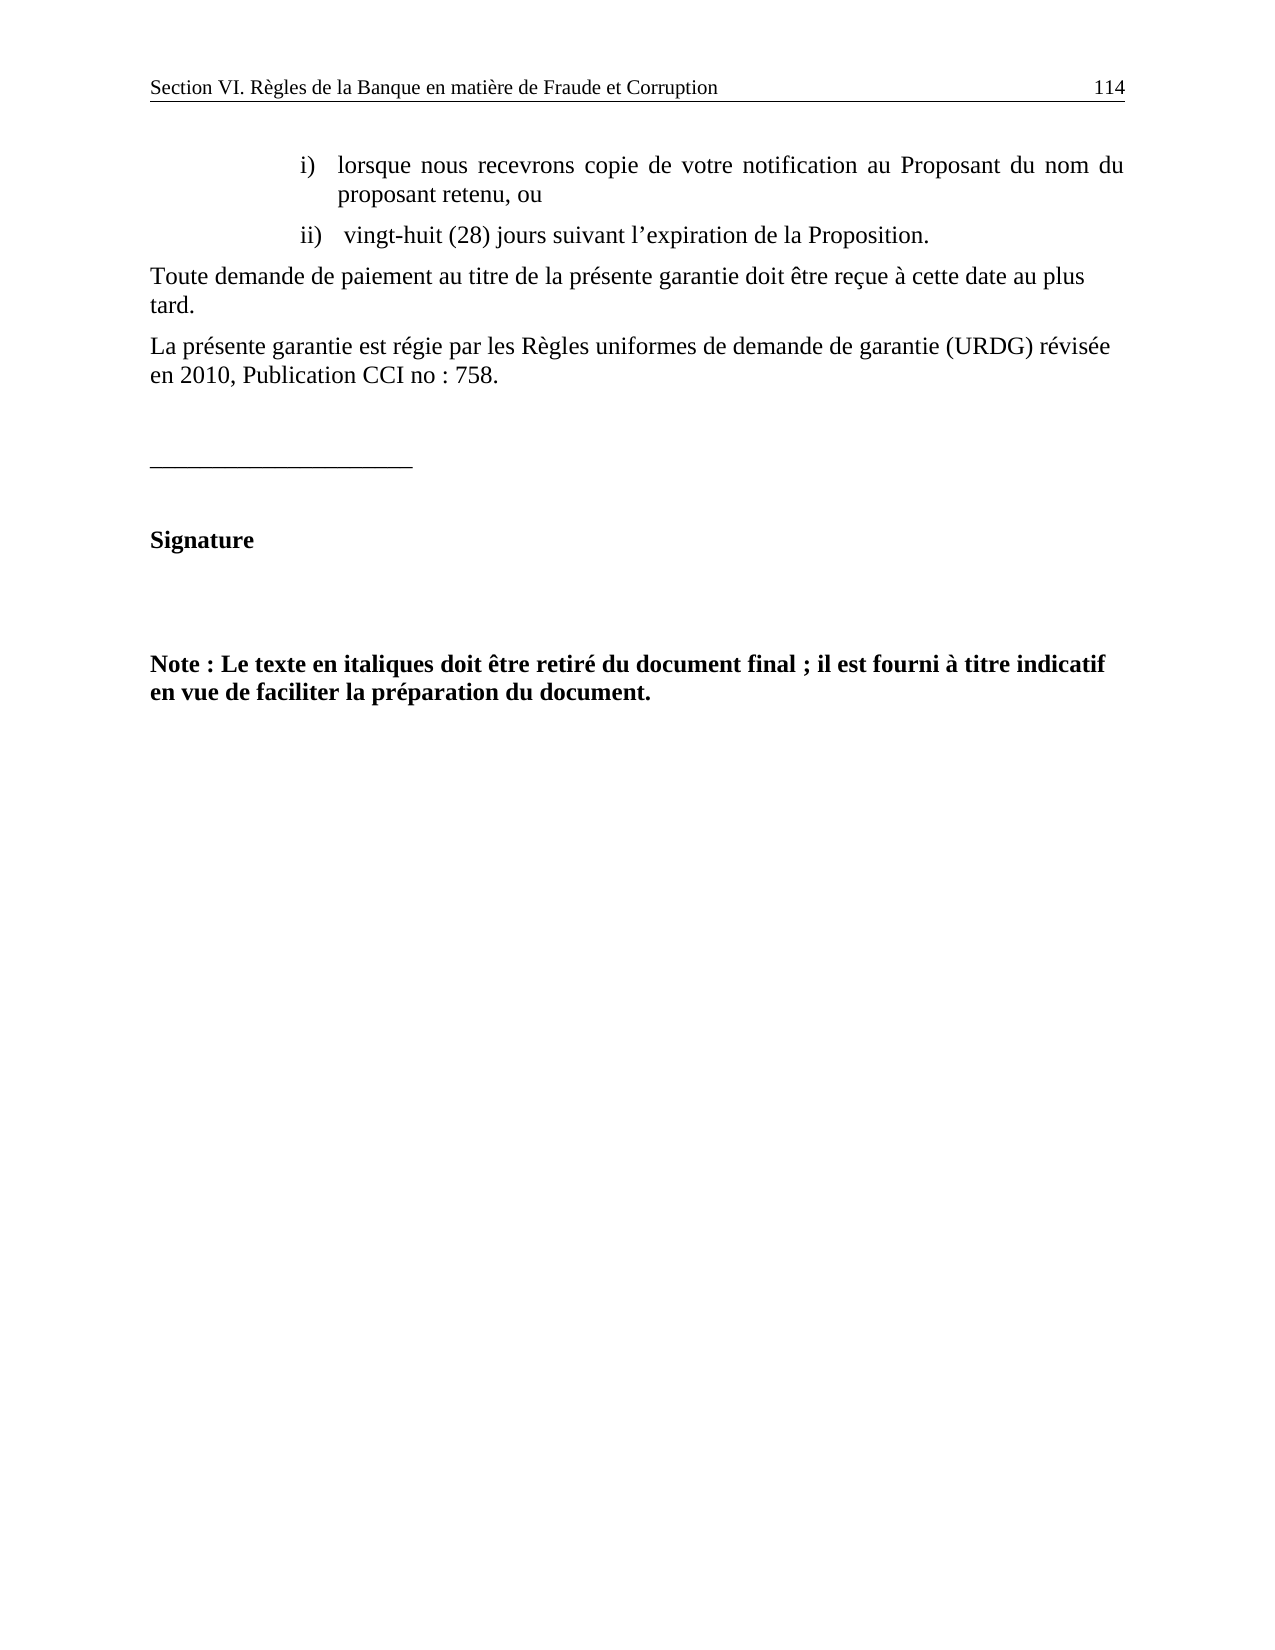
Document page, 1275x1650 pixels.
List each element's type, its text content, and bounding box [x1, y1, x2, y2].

text Note : Le texte en italiques doit être retiré du document final ; il est fourni à titre indicatif en vue de faciliter la préparation du document. [150, 649, 1125, 706]
text Signature [150, 525, 1125, 554]
text La présente garantie est régie par les Règles uniformes de demande de garantie (URDG) révisée en 2010, Publication CCI no : 758. [150, 331, 1125, 389]
text Toute demande de paiement au titre de la présente garantie doit être reçue à cette date au plus tard. [150, 261, 1125, 319]
text _____________________ [150, 442, 1125, 471]
list vingt-huit (28) jours suivant l’expiration de la Proposition. [300, 220, 1125, 249]
list lorsque nous recevrons copie de votre notification au Proposant du nom du proposant retenu, ou [300, 150, 1125, 207]
